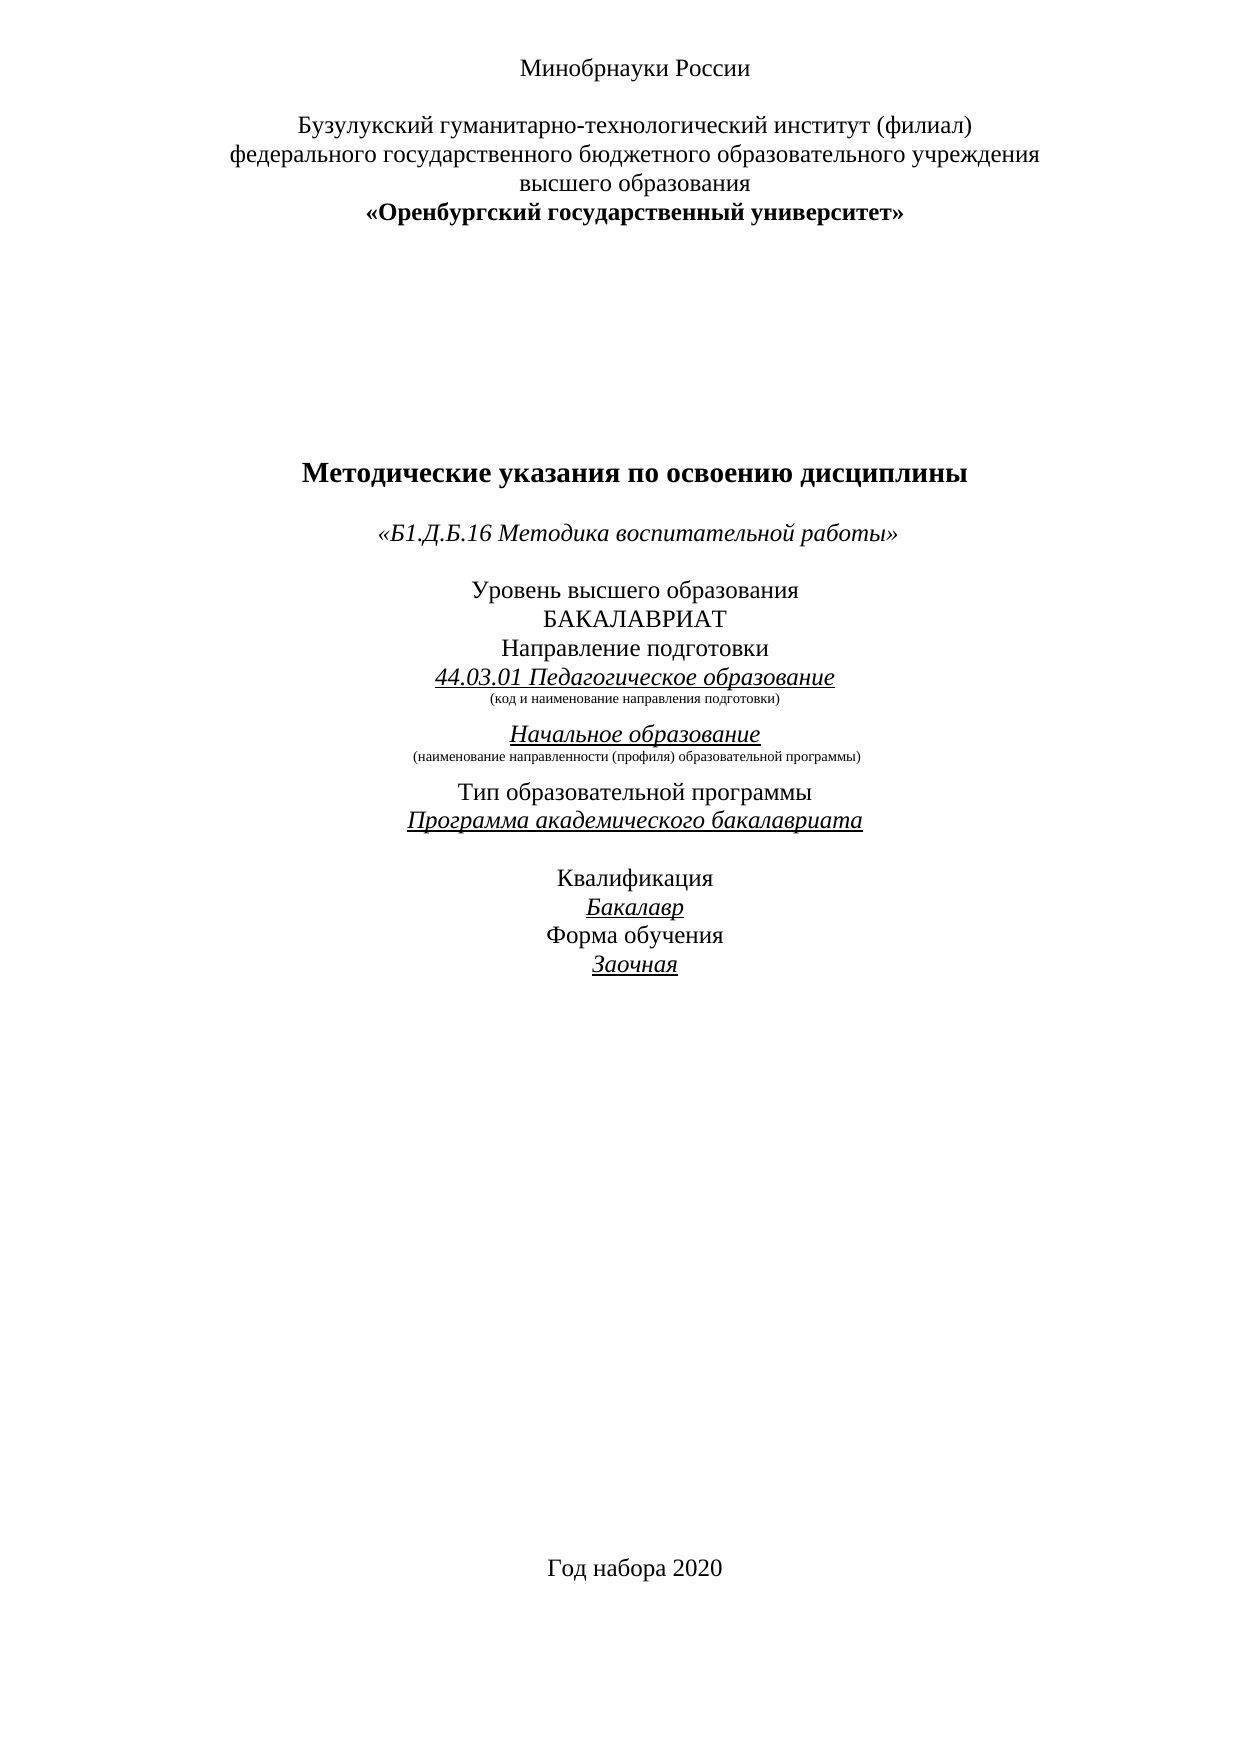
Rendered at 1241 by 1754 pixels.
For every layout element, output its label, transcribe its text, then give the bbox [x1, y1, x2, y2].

text БАКАЛАВРИАТ [88, 604, 1181, 633]
text Направление подготовки [88, 633, 1181, 662]
text Тип образовательной программы [88, 777, 1181, 805]
text Год набора 2020 [88, 1553, 1181, 1582]
text «Оренбургский государственный университет» [88, 197, 1181, 226]
text Форма обучения [88, 920, 1181, 949]
text (код и наименование направления подготовки) [88, 690, 1181, 719]
text Бузулукский гуманитарно-технологический институт (филиал) [88, 111, 1181, 139]
text Квалификация [88, 863, 1181, 892]
text высшего образования [88, 168, 1181, 197]
text 44.03.01 Педагогическое образование [88, 662, 1181, 690]
text Бакалавр [88, 892, 1181, 920]
text Уровень высшего образования [88, 575, 1181, 604]
text Начальное образование [88, 719, 1181, 748]
text «Б1.Д.Б.16 Методика воспитательной работы» [88, 518, 1181, 547]
text федерального государственного бюджетного образовательного учреждения [88, 139, 1181, 168]
text Заочная [88, 949, 1181, 978]
text Программа академического бакалавриата [88, 805, 1181, 834]
text Методические указания по освоению дисциплины [88, 456, 1181, 489]
text Минобрнауки России [88, 53, 1181, 82]
text (наименование направленности (профиля) образовательной программы) [88, 748, 1181, 777]
